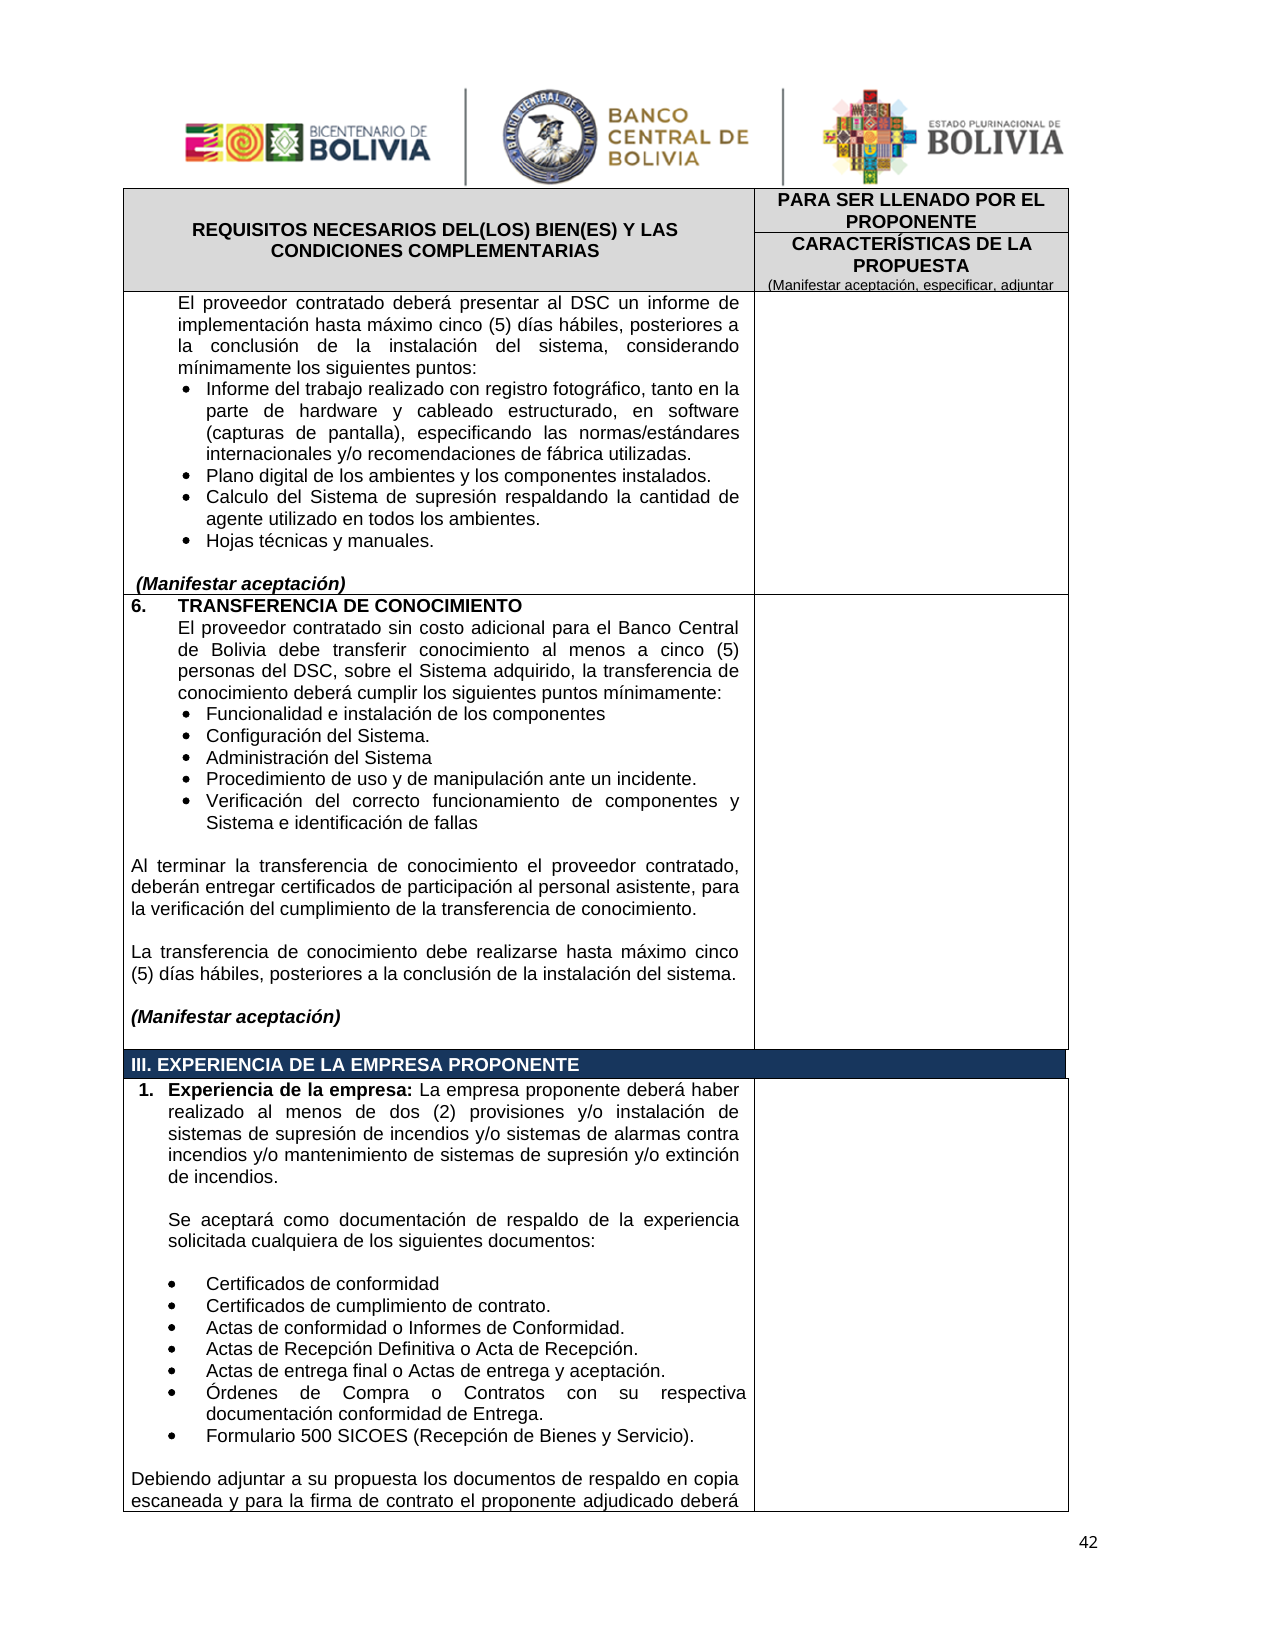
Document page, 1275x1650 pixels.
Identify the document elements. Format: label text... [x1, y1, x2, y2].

table_header PARA SER LLENADO POR EL PROPONENTE [755, 189, 1068, 232]
table_cell III. EXPERIENCIA DE LA EMPRESA PROPONENTE [124, 1050, 1065, 1078]
table_cell CARACTERÍSTICAS DE LA PROPUESTA (Manifestar aceptación, especificar, adjuntar lo requerido según el registro específico para cada requisito) [755, 233, 1068, 291]
table_header REQUISITOS NECESARIOS DEL(LOS) BIEN(ES) Y LAS CONDICIONES COMPLEMENTARIAS [124, 189, 754, 291]
table_cell [755, 292, 1068, 594]
table_cell TRANSFERENCIA DE CONOCIMIENTO El proveedor contratado sin costo adicional para el Banco Central de Bolivia debe transferir conocimiento al menos a cinco (5) personas del DSC, sobre el Sistema adquirido, la transferencia de conocimiento deberá cumplir los siguientes puntos mínimamente: Funcionalidad e instalación de los componentes Configuración del Sistema. Administración del Sistema Procedimiento de uso y de manipulación ante un incidente. Verificación del correcto funcionamiento de componentes y Sistema e identificación de fallas Al terminar la transferencia de conocimiento el proveedor contratado, deberán entregar certificados de participación al personal asistente, para la verificación del cumplimiento de la transferencia de conocimiento. La transferencia de conocimiento debe realizarse hasta máximo cinco (5) días hábiles, posteriores a la conclusión de la instalación del sistema. (Manifestar aceptación) [124, 595, 754, 1049]
table_cell [755, 595, 1068, 1049]
table_cell [755, 1079, 1068, 1511]
picture [166, 34, 1087, 188]
